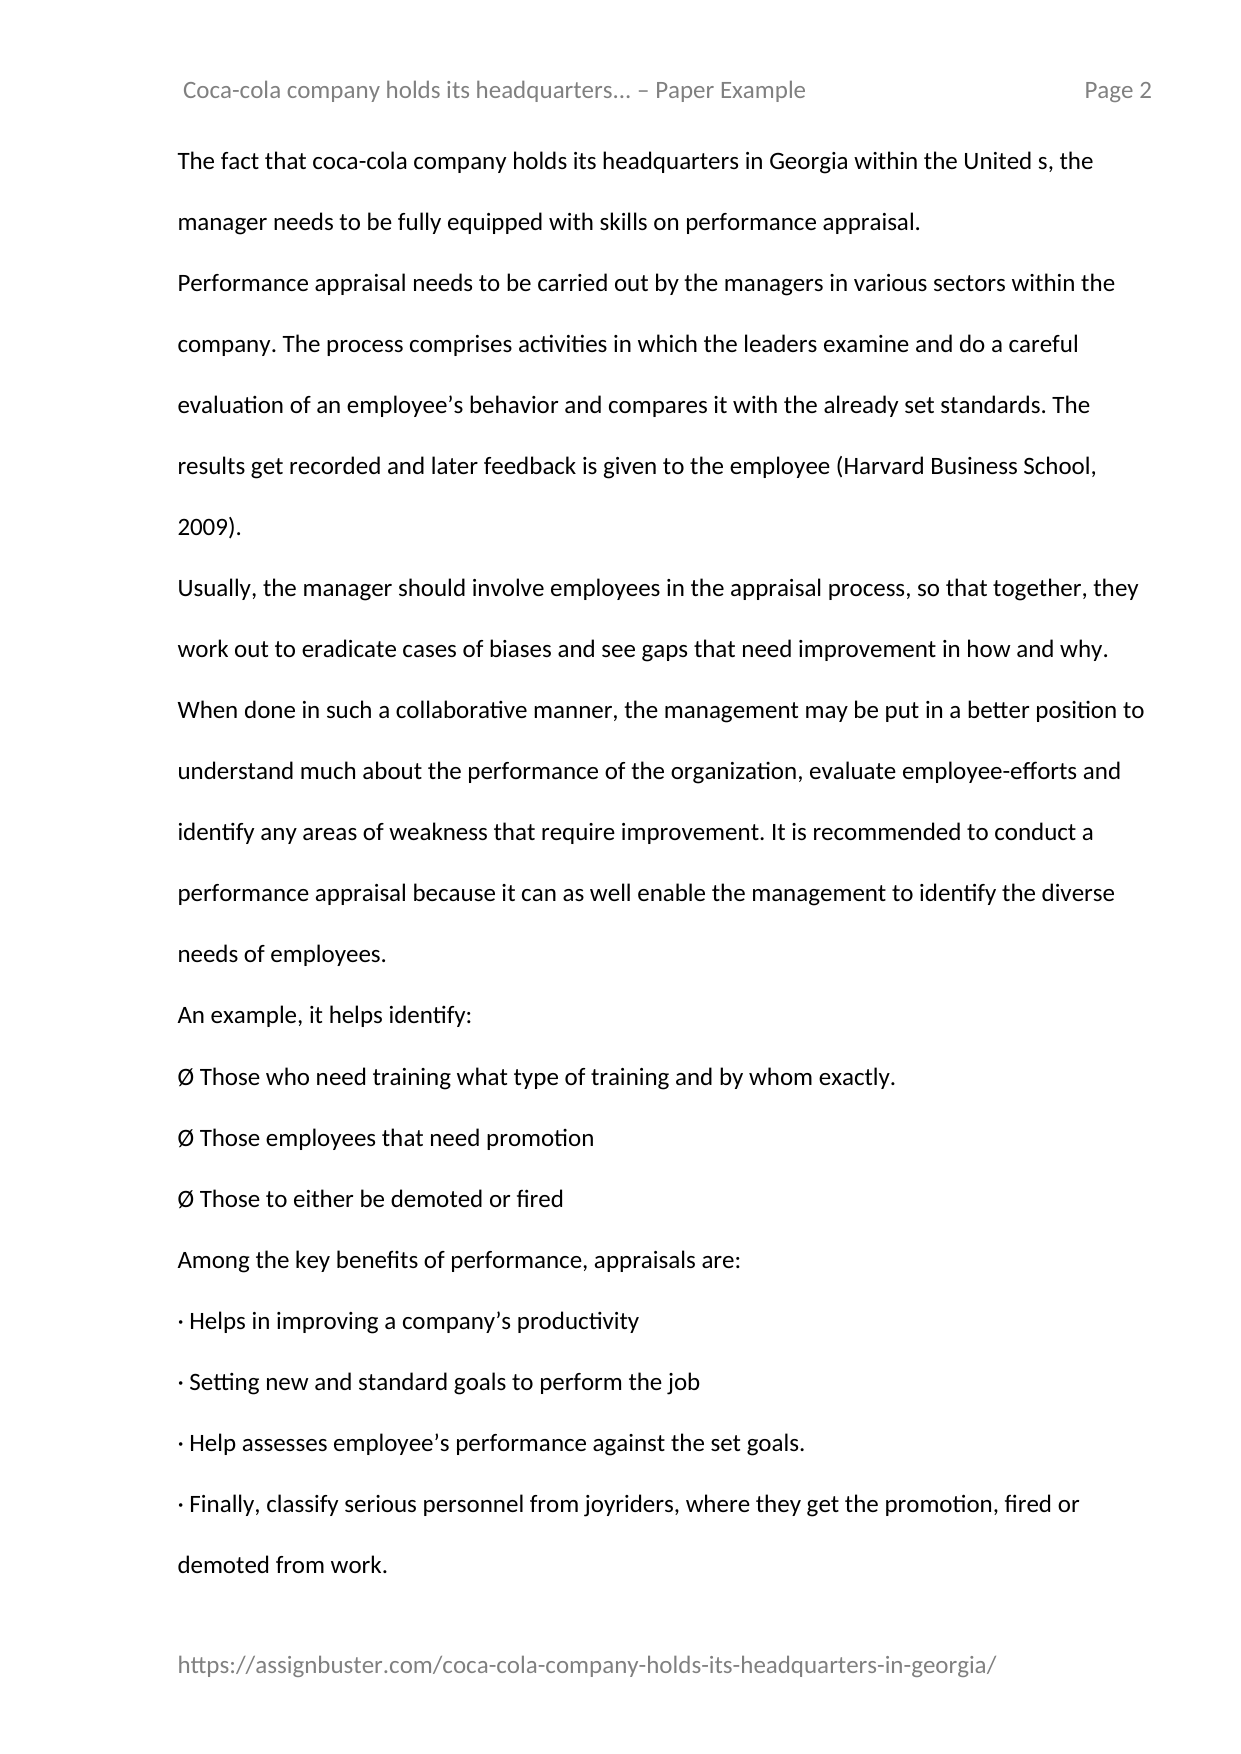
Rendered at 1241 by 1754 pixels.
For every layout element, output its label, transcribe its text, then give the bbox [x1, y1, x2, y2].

text The fact that coca-cola company holds its headquarters in Georgia within the United s, the manager needs to be fully equipped with skills on performance appraisal. Performance appraisal needs to be carried out by the managers in various sectors within the company. The process comprises activities in which the leaders examine and do a careful evaluation of an employee’s behavior and compares it with the already set standards. The results get recorded and later feedback is given to the employee (Harvard Business School, 2009). Usually, the manager should involve employees in the appraisal process, so that together, they work out to eradicate cases of biases and see gaps that need improvement in how and why. When done in such a collaborative manner, the management may be put in a better position to understand much about the performance of the organization, evaluate employee-efforts and identify any areas of weakness that require improvement. It is recommended to conduct a performance appraisal because it can as well enable the management to identify the diverse needs of employees. An example, it helps identify: Ø Those who need training what type of training and by whom exactly. Ø Those employees that need promotion Ø Those to either be demoted or fired Among the key benefits of performance, appraisals are: · Helps in improving a company’s productivity · Setting new and standard goals to perform the job · Help assesses employee’s performance against the set goals. · Finally, classify serious personnel from joyriders, where they get the promotion, fired or demoted from work. [177, 145, 1152, 1579]
